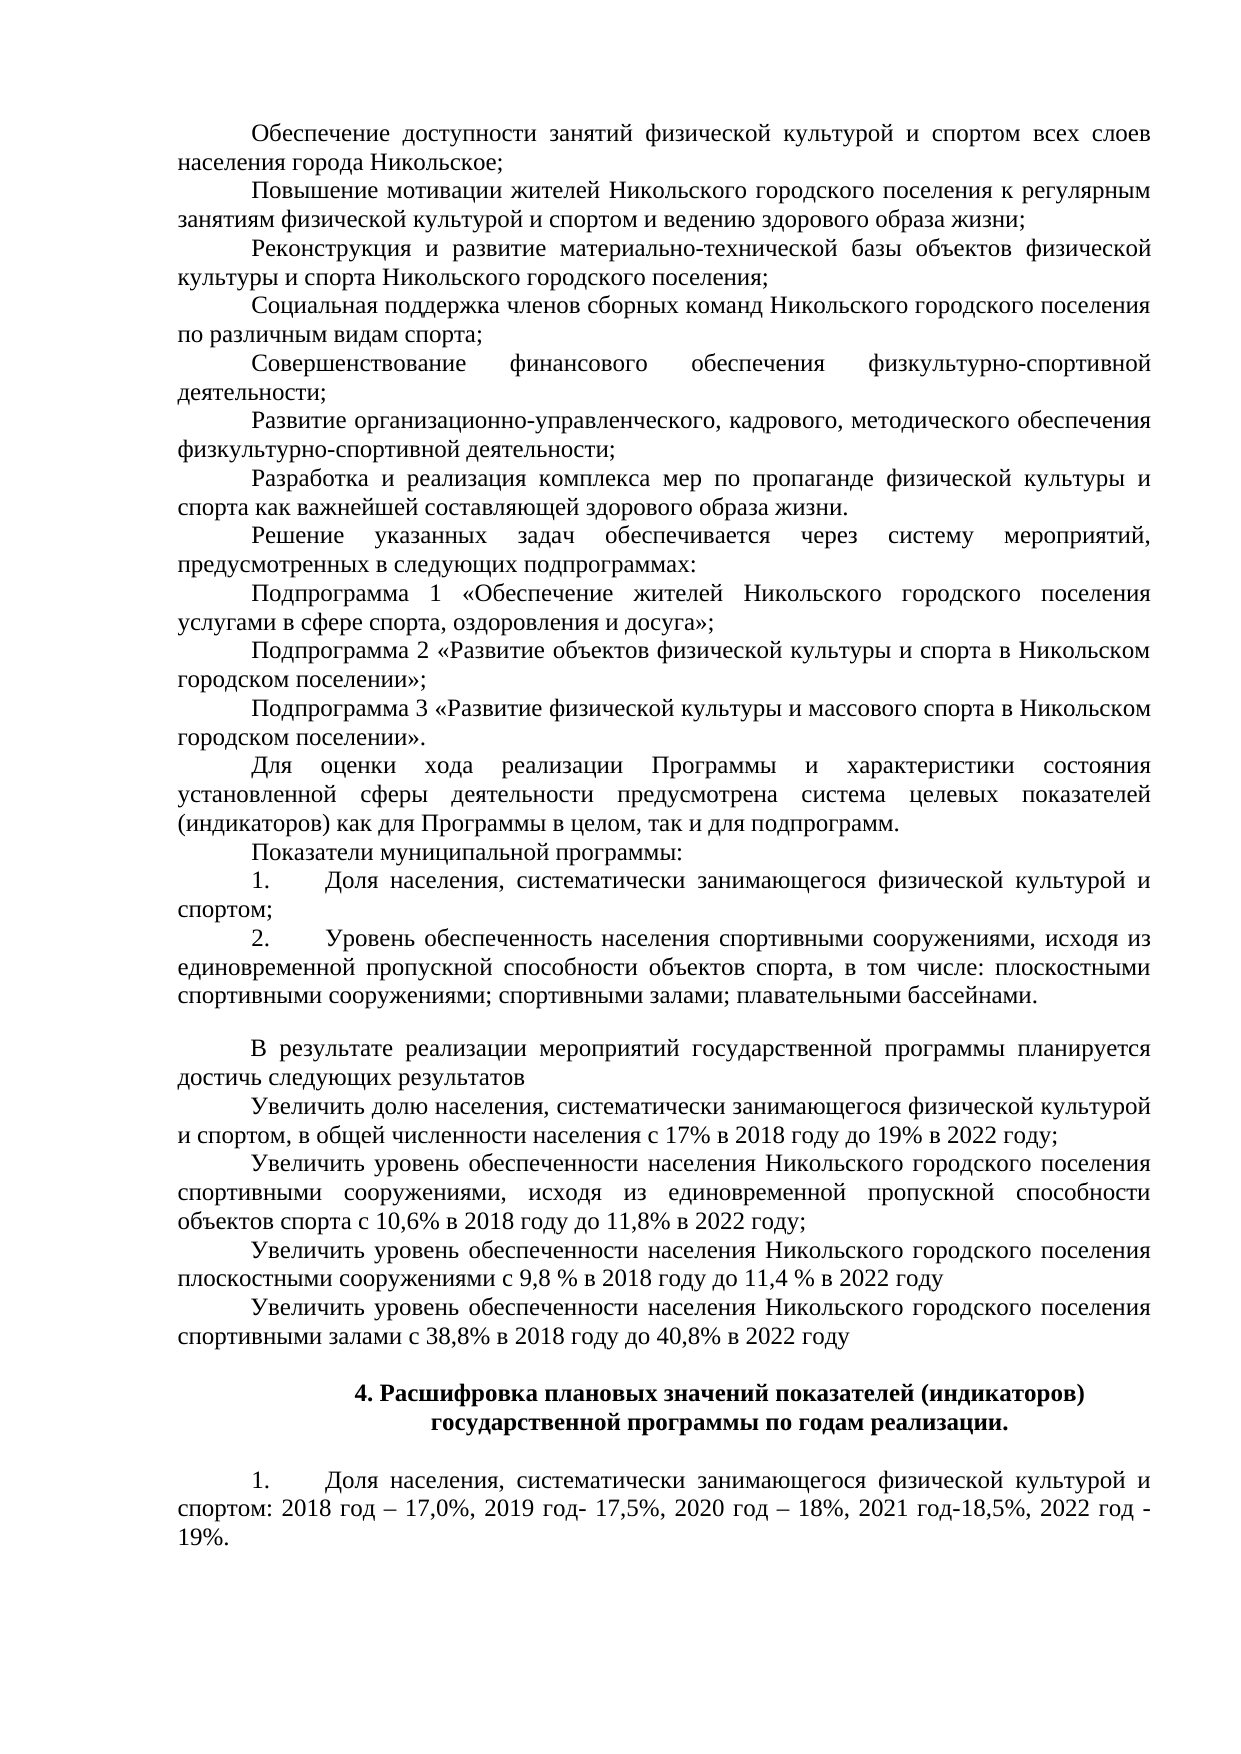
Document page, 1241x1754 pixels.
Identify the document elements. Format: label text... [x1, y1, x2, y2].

text Разработка и реализация комплекса мер по пропаганде физической культуры и спорта как важнейшей составляющей здорового образа жизни. [177, 463, 1152, 521]
text Социальная поддержка членов сборных команд Никольского городского поселения по различным видам спорта; [177, 291, 1152, 348]
text Для оценки хода реализации Программы и характеристики состояния установленной сферы деятельности предусмотрена система целевых показателей (индикаторов) как для Программы в целом, так и для подпрограмм. [177, 751, 1152, 837]
list Уровень обеспеченность населения спортивными сооружениями, исходя из единовременной пропускной способности объектов спорта, в том числе: плоскостными спортивными сооружениями; спортивными залами; плавательными бассейнами. [177, 923, 1152, 1009]
text Обеспечение доступности занятий физической культурой и спортом всех слоев населения города Никольское; [177, 118, 1152, 176]
text Показатели муниципальной программы: [177, 837, 1152, 866]
text Подпрограмма 1 «Обеспечение жителей Никольского городского поселения услугами в сфере спорта, оздоровления и досуга»; [177, 578, 1152, 636]
text Совершенствование финансового обеспечения физкультурно-спортивной деятельности; [177, 348, 1152, 406]
text Увеличить уровень обеспеченности населения Никольского городского поселения спортивными сооружениями, исходя из единовременной пропускной способности объектов спорта с 10,6% в 2018 году до 11,8% в 2022 году; [177, 1148, 1152, 1235]
text Реконструкция и развитие материально-технической базы объектов физической культуры и спорта Никольского городского поселения; [177, 233, 1152, 291]
text Подпрограмма 3 «Развитие физической культуры и массового спорта в Никольском городском поселении». [177, 693, 1152, 751]
list Доля населения, систематически занимающегося физической культурой и спортом: 2018 год – 17,0%, 2019 год- 17,5%, 2020 год – 18%, 2021 год-18,5%, 2022 год -19%. [177, 1465, 1152, 1551]
text В результате реализации мероприятий государственной программы планируется достичь следующих результатов [177, 1033, 1152, 1091]
text Увеличить уровень обеспеченности населения Никольского городского поселения спортивными залами с 38,8% в 2018 году до 40,8% в 2022 году [177, 1292, 1152, 1350]
list Доля населения, систематически занимающегося физической культурой и спортом; [177, 866, 1152, 923]
text Подпрограмма 2 «Развитие объектов физической культуры и спорта в Никольском городском поселении»; [177, 636, 1152, 693]
text Повышение мотивации жителей Никольского городского поселения к регулярным занятиям физической культурой и спортом и ведению здорового образа жизни; [177, 176, 1152, 233]
text Развитие организационно-управленческого, кадрового, методического обеспечения физкультурно-спортивной деятельности; [177, 406, 1152, 463]
text Увеличить долю населения, систематически занимающегося физической культурой и спортом, в общей численности населения с 17% в 2018 году до 19% в 2022 году; [177, 1091, 1152, 1148]
text 4. Расшифровка плановых значений показателей (индикаторов) государственной программы по годам реализации. [288, 1378, 1152, 1436]
text Решение указанных задач обеспечивается через систему мероприятий, предусмотренных в следующих подпрограммах: [177, 521, 1152, 578]
text Увеличить уровень обеспеченности населения Никольского городского поселения плоскостными сооружениями с 9,8 % в 2018 году до 11,4 % в 2022 году [177, 1235, 1152, 1292]
